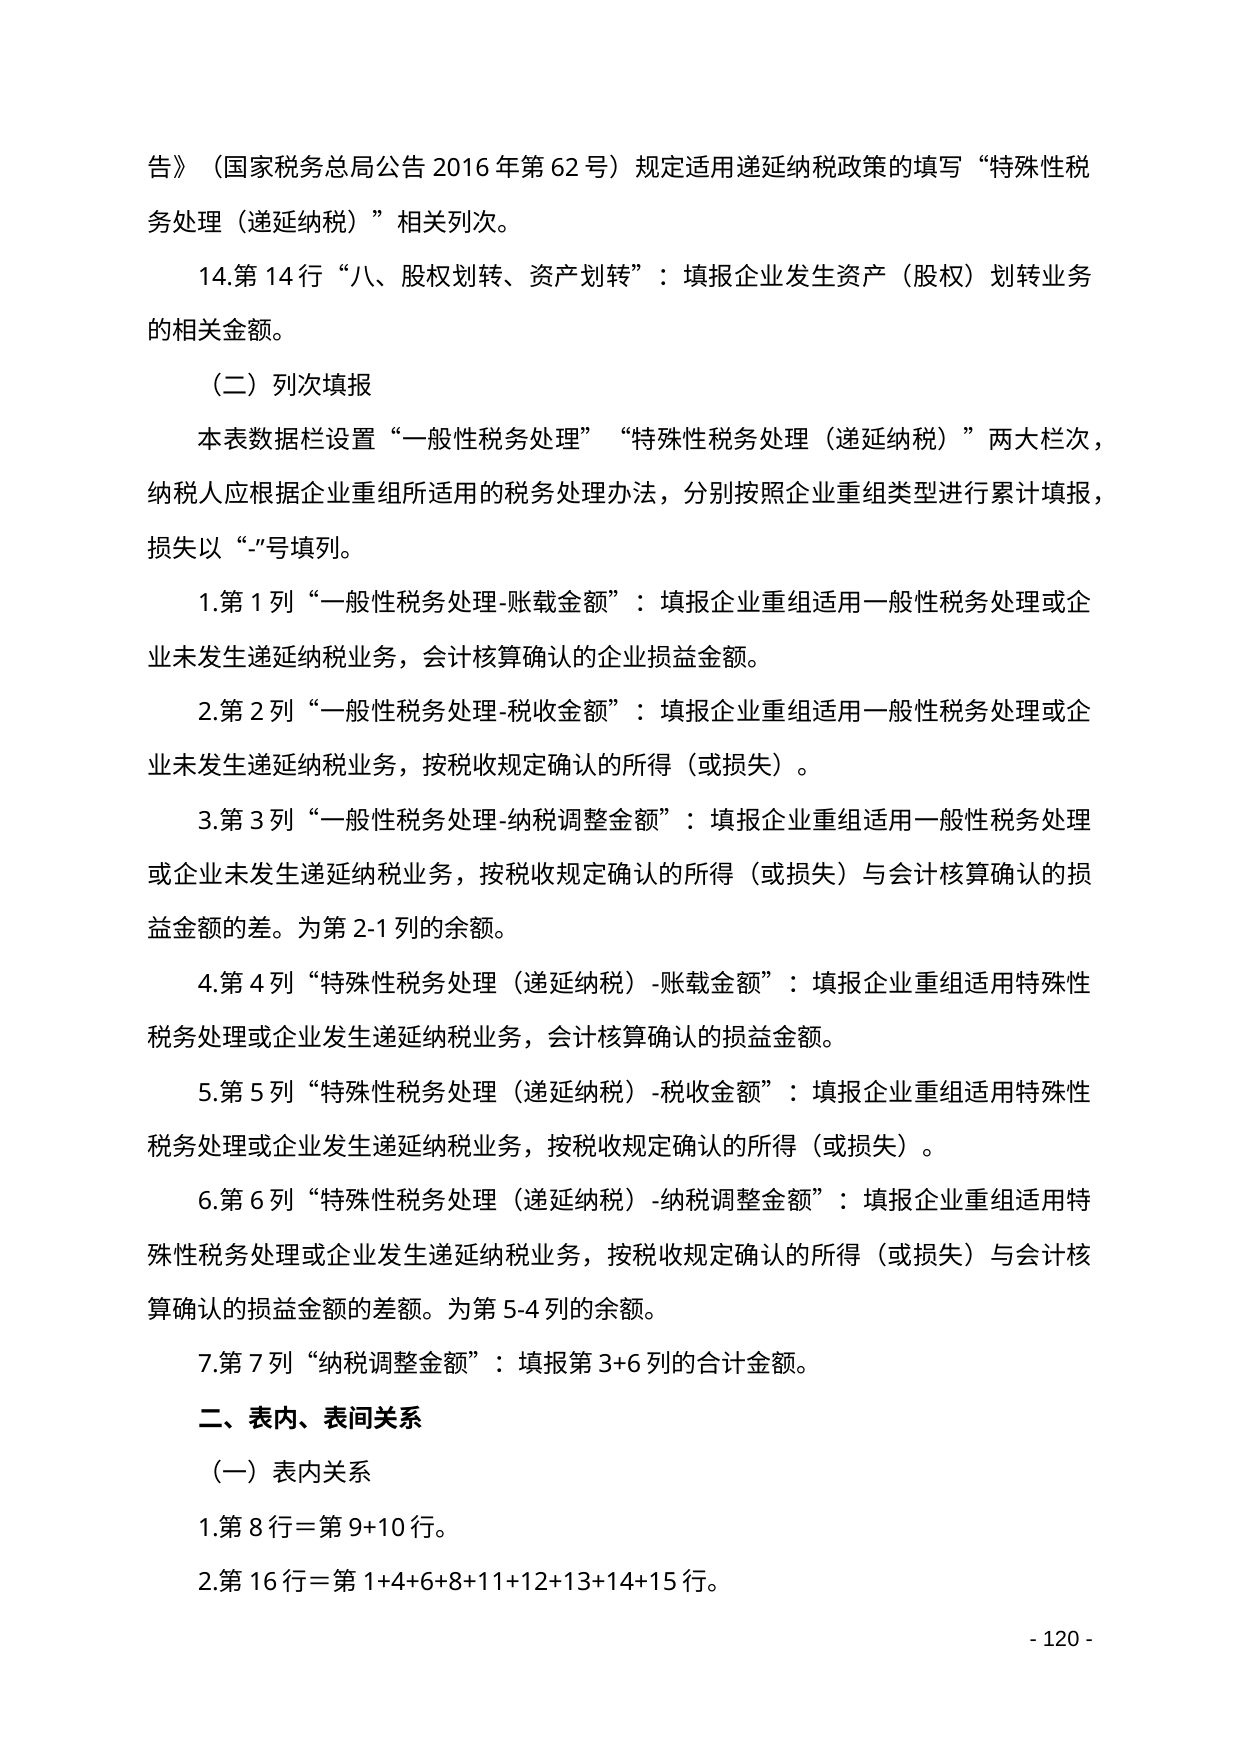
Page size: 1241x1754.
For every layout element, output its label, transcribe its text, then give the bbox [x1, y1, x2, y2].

text （一）表内关系 [148, 1453, 1092, 1489]
text 1.第1列“一般性税务处理-账载金额”：填报企业重组适用一般性税务处理或企业未发生递延纳税业务，会计核算确认的企业损益金额。 [148, 583, 1092, 673]
text 4.第4列“特殊性税务处理（递延纳税）-账载金额”：填报企业重组适用特殊性税务处理或企业发生递延纳税业务，会计核算确认的损益金额。 [148, 963, 1092, 1054]
text 6.第6列“特殊性税务处理（递延纳税）-纳税调整金额”：填报企业重组适用特殊性税务处理或企业发生递延纳税业务，按税收规定确认的所得（或损失）与会计核算确认的损益金额的差额。为第5-4列的余额。 [148, 1181, 1092, 1326]
text 14.第14行“八、股权划转、资产划转”：填报企业发生资产（股权）划转业务的相关金额。 [148, 256, 1092, 347]
text 7.第7列“纳税调整金额”：填报第3+6列的合计金额。 [148, 1344, 1092, 1380]
text 3.第3列“一般性税务处理-纳税调整金额”：填报企业重组适用一般性税务处理或企业未发生递延纳税业务，按税收规定确认的所得（或损失）与会计核算确认的损益金额的差。为第2-1列的余额。 [148, 800, 1092, 945]
text 2.第16行＝第1+4+6+8+11+12+13+14+15行。 [148, 1561, 1092, 1598]
text 1.第8行＝第9+10行。 [148, 1507, 1092, 1543]
text （二）列次填报 [148, 365, 1092, 401]
text 2.第2列“一般性税务处理-税收金额”：填报企业重组适用一般性税务处理或企业未发生递延纳税业务，按税收规定确认的所得（或损失）。 [148, 691, 1092, 782]
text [148, 148, 1092, 238]
text 二、表内、表间关系 [148, 1398, 1092, 1434]
text 本表数据栏设置“一般性税务处理”“特殊性税务处理（递延纳税）”两大栏次，纳税人应根据企业重组所适用的税务处理办法，分别按照企业重组类型进行累计填报，损失以“-”号填列。 [148, 419, 1092, 564]
text 5.第5列“特殊性税务处理（递延纳税）-税收金额”：填报企业重组适用特殊性税务处理或企业发生递延纳税业务，按税收规定确认的所得（或损失）。 [148, 1072, 1092, 1163]
